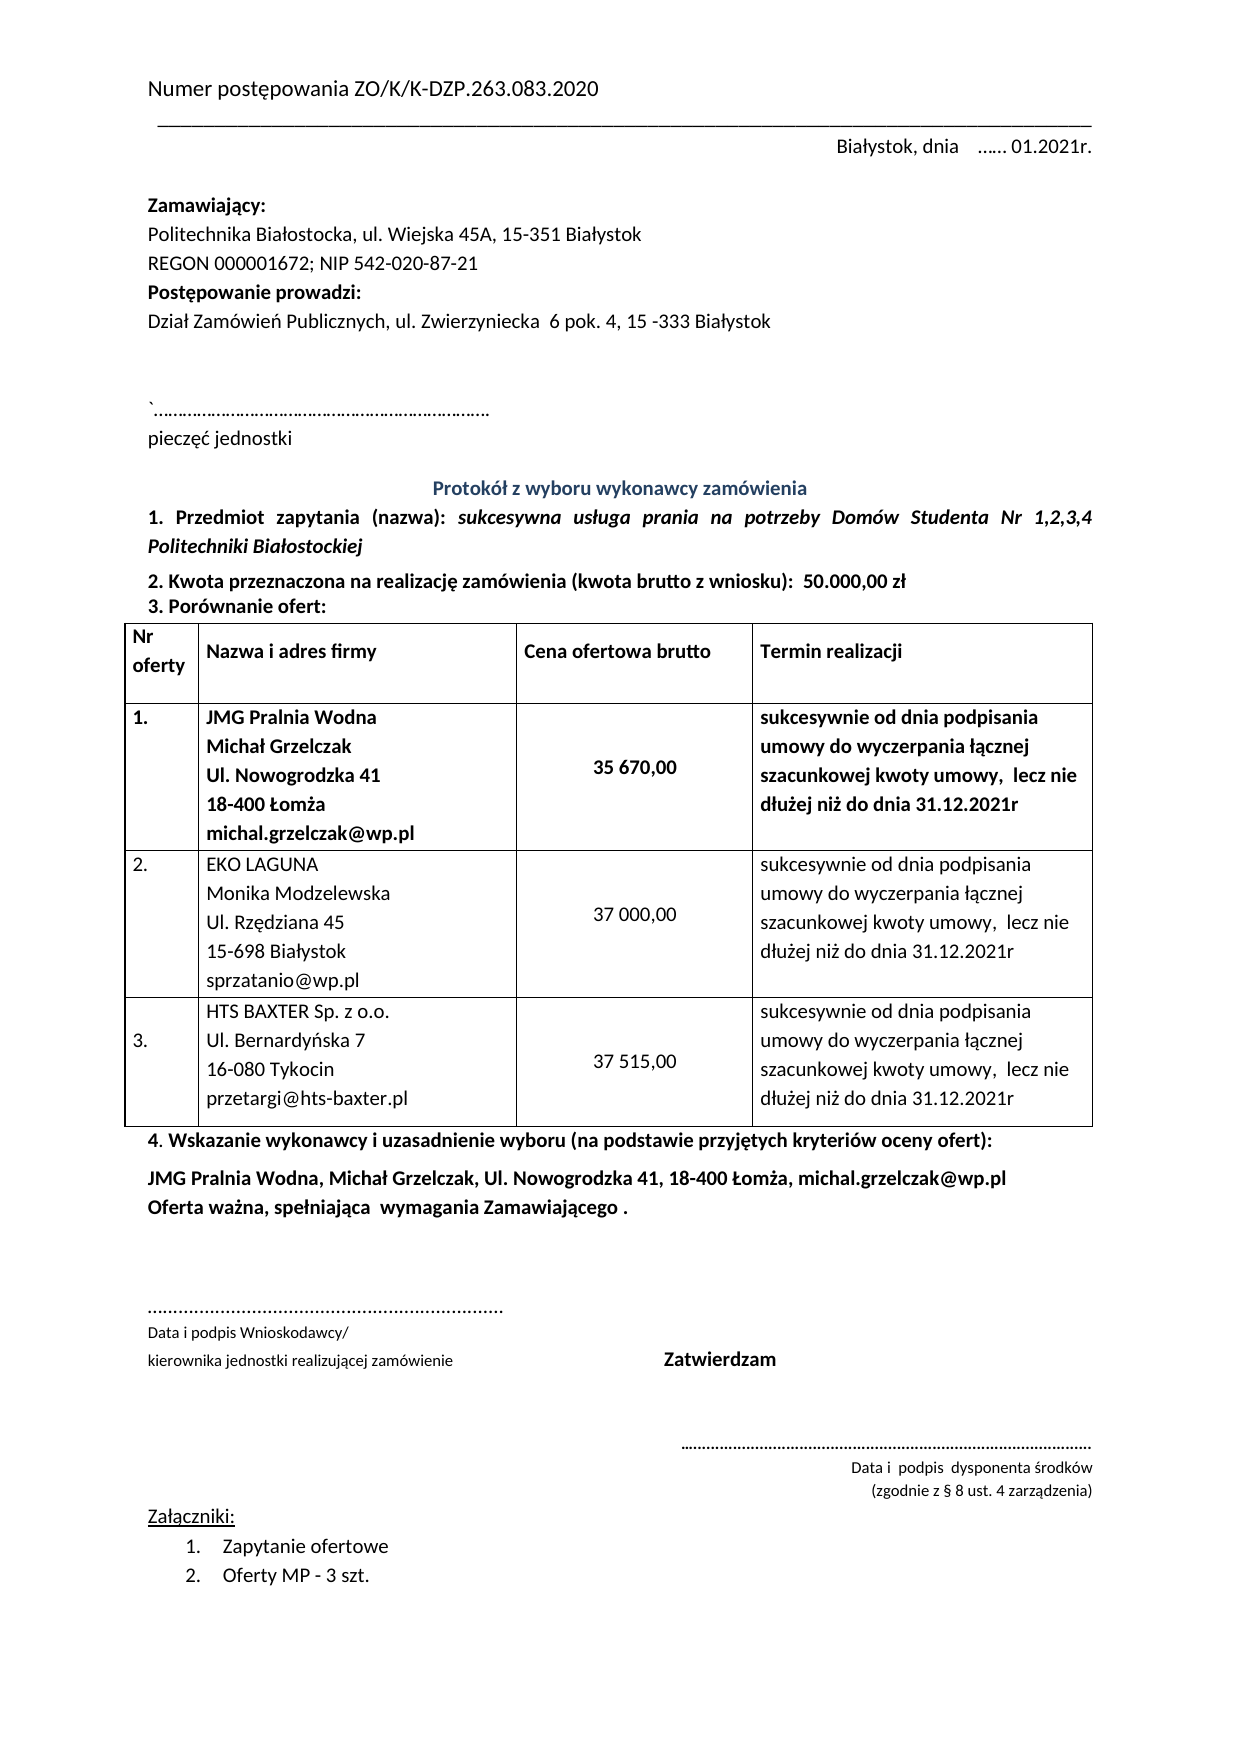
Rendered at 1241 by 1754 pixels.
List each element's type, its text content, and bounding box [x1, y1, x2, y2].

table_cell EKO LAGUNA Monika Modzelewska Ul. Rzędziana 45 15-698 Białystok sprzatanio@wp.pl [199, 851, 516, 997]
table_cell sukcesywnie od dnia podpisania umowy do wyczerpania łącznej szacunkowej kwoty umowy, lecz nie dłużej niż do dnia 31.12.2021r [753, 704, 1092, 850]
list Oferty MP - 3 szt. [185, 1562, 1093, 1587]
table_cell 35 670,00 [517, 704, 752, 850]
text REGON 000001672; NIP 542-020-87-21 [148, 250, 1093, 276]
text …................................................................. [148, 1294, 1093, 1319]
table_cell 37 000,00 [517, 851, 752, 997]
table_header Nazwa i adres firmy [199, 624, 516, 703]
text Oferta ważna, spełniająca wymagania Zamawiającego . [148, 1194, 1093, 1220]
text Data i podpis Wnioskodawcy/ [148, 1323, 1093, 1343]
text `……………………………………………………………. [148, 396, 1093, 422]
text 2. Kwota przeznaczona na realizację zamówienia (kwota brutto z wniosku): 50.000,00 zł [148, 563, 1093, 593]
text 3. Porównanie ofert: [148, 593, 1093, 619]
text JMG Pralnia Wodna, Michał Grzelczak, Ul. Nowogrodzka 41, 18-400 Łomża, michal.grzelczak@wp.pl [148, 1165, 1093, 1191]
table_cell 1. [126, 704, 198, 850]
text Data i podpis dysponenta środków [148, 1457, 1093, 1477]
text Dział Zamówień Publicznych, ul. Zwierzyniecka 6 pok. 4, 15 -333 Białystok [148, 309, 1093, 334]
table_cell sukcesywnie od dnia podpisania umowy do wyczerpania łącznej szacunkowej kwoty umowy, lecz nie dłużej niż do dnia 31.12.2021r [753, 998, 1092, 1126]
table_header Nr oferty [126, 624, 198, 703]
table_cell HTS BAXTER Sp. z o.o. Ul. Bernardyńska 7 16-080 Tykocin przetargi@hts-baxter.pl [199, 998, 516, 1126]
table_header Termin realizacji [753, 624, 1092, 703]
text ….......................................................................................... [148, 1434, 1093, 1454]
text pieczęć jednostki [148, 425, 1093, 451]
table_cell 37 515,00 [517, 998, 752, 1126]
table_header Cena ofertowa brutto [517, 624, 752, 703]
text Politechnika Białostocka, ul. Wiejska 45A, 15-351 Białystok [148, 221, 1093, 247]
table_cell JMG Pralnia Wodna Michał Grzelczak Ul. Nowogrodzka 41 18-400 Łomża michal.grzelczak@wp.pl [199, 704, 516, 850]
text 4. Wskazanie wykonawcy i uzasadnienie wyboru (na podstawie przyjętych kryteriów oceny ofert): [148, 1127, 1093, 1153]
text 1. Przedmiot zapytania (nazwa): sukcesywna usługa prania na potrzeby Domów Studenta Nr 1,2,3,4 Politechniki Białostockiej [148, 504, 1093, 559]
list Zapytanie ofertowe [185, 1533, 1093, 1558]
text (zgodnie z § 8 ust. 4 zarządzenia) [148, 1480, 1093, 1501]
text Zamawiający: [148, 192, 1093, 217]
table_cell 2. [126, 851, 198, 997]
text Załączniki: [148, 1504, 1093, 1529]
text Postępowanie prowadzi: [148, 279, 1093, 305]
table_cell 3. [126, 998, 198, 1126]
text Białystok, dnia …… 01.2021r. [148, 134, 1093, 159]
subtitle Protokół z wyboru wykonawcy zamówienia [148, 475, 1093, 501]
text kierownika jednostki realizującej zamówienie Zatwierdzam [148, 1346, 1093, 1372]
table_cell sukcesywnie od dnia podpisania umowy do wyczerpania łącznej szacunkowej kwoty umowy, lecz nie dłużej niż do dnia 31.12.2021r [753, 851, 1092, 997]
